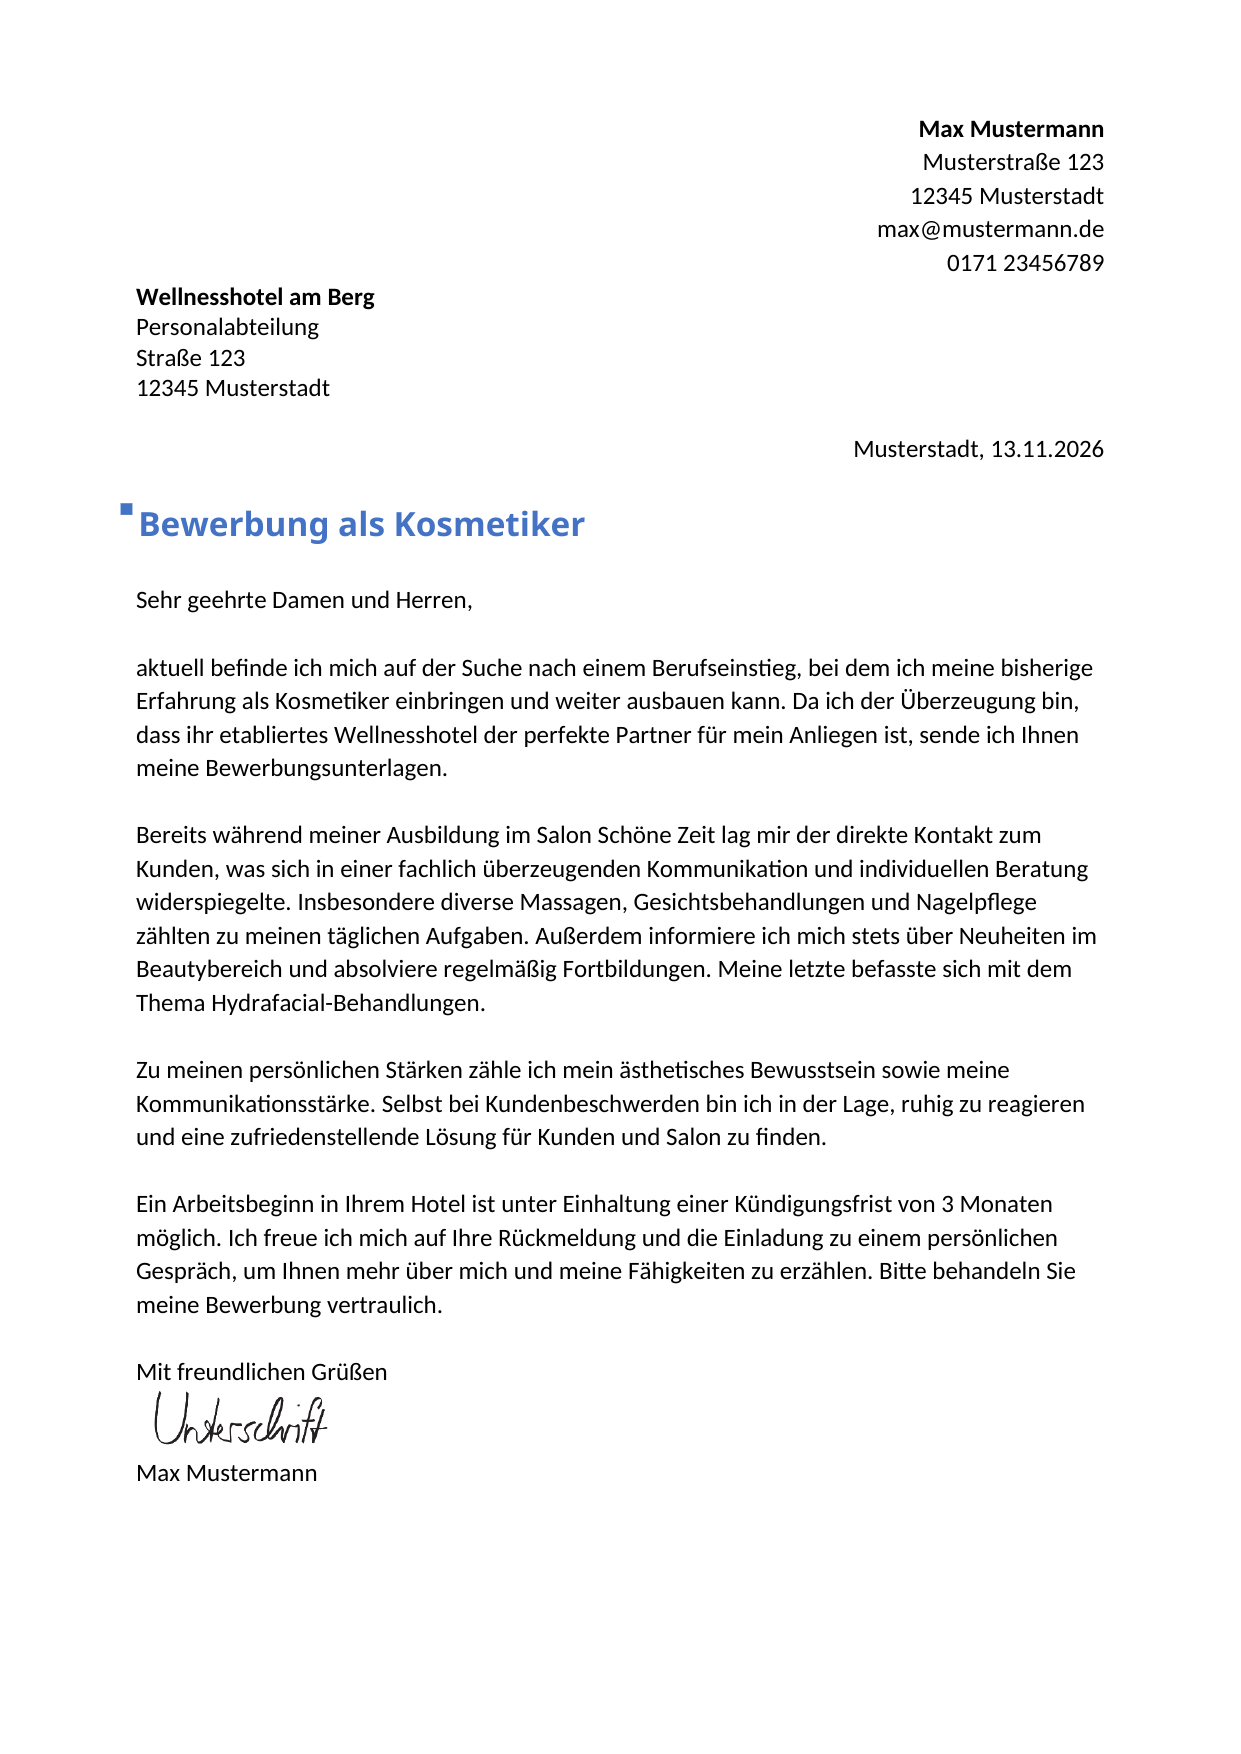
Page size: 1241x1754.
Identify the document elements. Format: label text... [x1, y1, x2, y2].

text Musterstadt, 13.06.2022 [136, 433, 1104, 464]
text 12345 Musterstadt [136, 372, 1104, 403]
text Wellnesshotel am Berg [136, 281, 1104, 311]
picture [145, 1391, 328, 1448]
text aktuell befinde ich mich auf der Suche nach einem Berufseinstieg, bei dem ich meine bisherige Erfahrung als Kosmetiker einbringen und weiter ausbauen kann. Da ich der Überzeugung bin, dass ihr etabliertes Wellnesshotel der perfekte Partner für mein Anliegen ist, sende ich Ihnen meine Bewerbungsunterlagen. [136, 652, 1104, 783]
text Mit freundlichen Grüßen [136, 1356, 1104, 1387]
text Zu meinen persönlichen Stärken zähle ich mein ästhetisches Bewusstsein sowie meine Kommunikationsstärke. Selbst bei Kundenbeschwerden bin ich in der Lage, ruhig zu reagieren und eine zufriedenstellende Lösung für Kunden und Salon zu finden. [136, 1054, 1104, 1152]
text 12345 Musterstadt [136, 180, 1104, 211]
text Bereits während meiner Ausbildung im Salon Schöne Zeit lag mir der direkte Kontakt zum Kunden, was sich in einer fachlich überzeugenden Kommunikation und individuellen Beratung widerspiegelte. Insbesondere diverse Massagen, Gesichtsbehandlungen und Nagelpflege zählten zu meinen täglichen Aufgaben. Außerdem informiere ich mich stets über Neuheiten im Beautybereich und absolviere regelmäßig Fortbildungen. Meine letzte befasste sich mit dem Thema Hydrafacial-Behandlungen. [136, 819, 1104, 1018]
text Musterstraße 123 [136, 147, 1104, 177]
text Bewerbung als Kosmetiker [121, 500, 1104, 546]
text Ein Arbeitsbeginn in Ihrem Hotel ist unter Einhaltung einer Kündigungsfrist von 3 Monaten möglich. Ich freue ich mich auf Ihre Rückmeldung und die Einladung zu einem persönlichen Gespräch, um Ihnen mehr über mich und meine Fähigkeiten zu erzählen. Bitte behandeln Sie meine Bewerbung vertraulich. [136, 1188, 1104, 1319]
text Max Mustermann [136, 113, 1104, 143]
text max@mustermann.de [136, 214, 1104, 244]
text Personalabteilung [136, 311, 1104, 342]
text Sehr geehrte Damen und Herren, [136, 584, 1104, 615]
text Max Mustermann [136, 1457, 1104, 1487]
text 0171 23456789 [136, 247, 1104, 278]
text Straße 123 [136, 342, 1104, 372]
